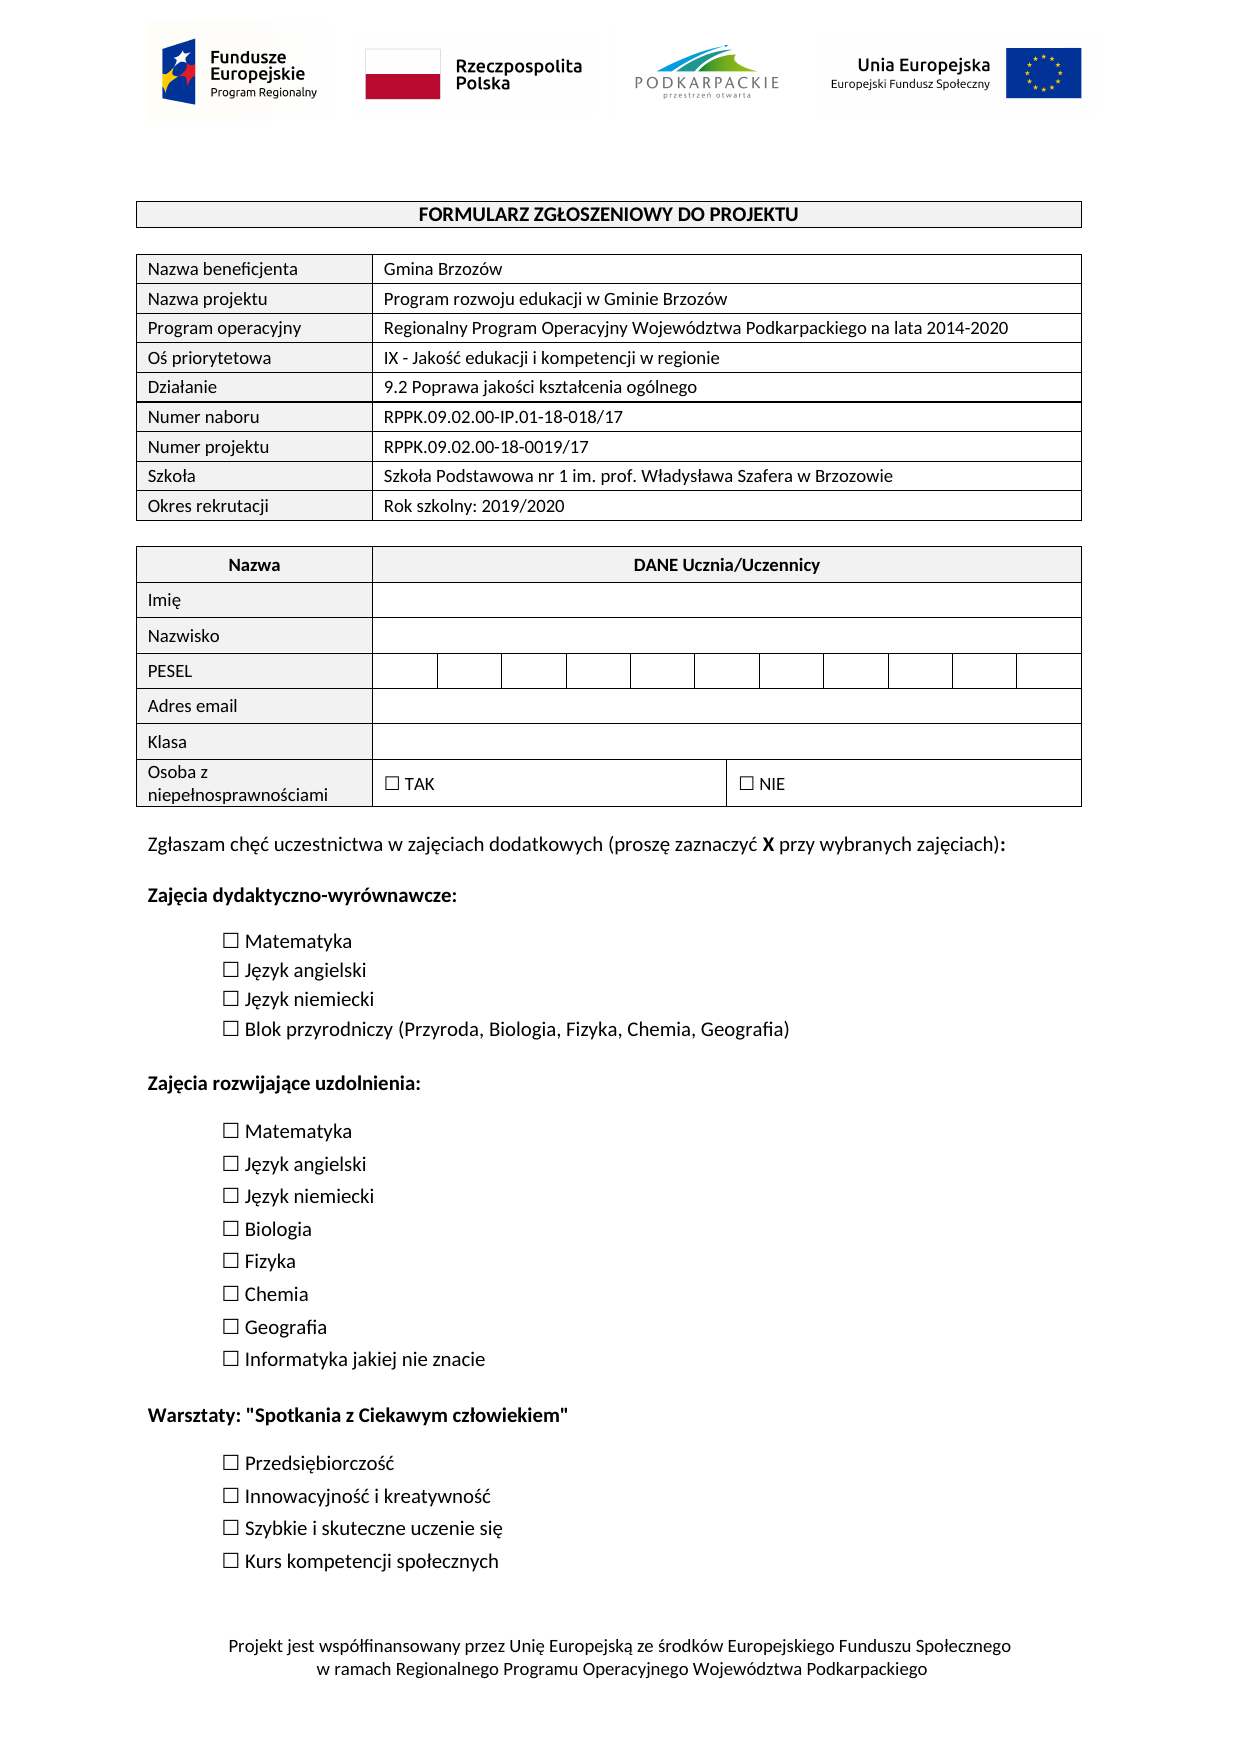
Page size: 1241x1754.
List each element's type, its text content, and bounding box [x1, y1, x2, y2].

table_cell [760, 654, 823, 688]
table_cell [502, 654, 566, 688]
table_header Gmina Brzozów [373, 255, 1081, 283]
table_header Nazwa beneficjenta [137, 255, 372, 283]
text Zgłaszam chęć uczestnictwa w zajęciach dodatkowych (proszę zaznaczyć X przy wybranych zajęciach): [148, 832, 1093, 857]
table_cell Klasa [137, 724, 372, 759]
picture [146, 22, 333, 121]
table_cell [953, 654, 1016, 688]
table_cell Adres email [137, 689, 372, 723]
table_cell Oś priorytetowa [137, 343, 372, 372]
text Chemia [148, 1279, 1093, 1308]
table_cell PESEL [137, 654, 372, 688]
text Zajęcia dydaktyczno-wyrównawcze: [148, 882, 1093, 907]
text Biologia [148, 1214, 1093, 1242]
text Kurs kompetencji społecznych [148, 1546, 1093, 1574]
table_cell IX - Jakość edukacji i kompetencji w regionie [373, 343, 1081, 372]
table_header DANE Ucznia/Uczennicy [373, 547, 1081, 582]
table_cell Nazwa projektu [137, 284, 372, 313]
text Matematyka [148, 928, 1093, 954]
picture [614, 23, 800, 121]
table_header FORMULARZ ZGŁOSZENIOWY DO PROJEKTU [137, 202, 1081, 227]
table_cell [373, 654, 437, 688]
picture [349, 32, 598, 116]
table_cell Działanie [137, 373, 372, 401]
table_cell [631, 654, 694, 688]
table_cell Numer projektu [137, 432, 372, 461]
table_cell NIE [727, 760, 1081, 806]
table_cell [695, 654, 759, 688]
table_cell RPPK.09.02.00-18-0019/17 [373, 432, 1081, 461]
table_cell [373, 724, 1081, 759]
text Język niemiecki [148, 1181, 1093, 1210]
table_cell Regionalny Program Operacyjny Województwa Podkarpackiego na lata 2014-2020 [373, 314, 1081, 342]
table_cell RPPK.09.02.00-IP.01-18-018/17 [373, 403, 1081, 431]
text Warsztaty: "Spotkania z Ciekawym człowiekiem" [148, 1402, 1093, 1427]
table_cell TAK [373, 760, 726, 806]
text Szybkie i skuteczne uczenie się [148, 1513, 1093, 1542]
text Informatyka jakiej nie znacie [148, 1344, 1093, 1373]
text Język angielski [148, 1149, 1093, 1177]
table_cell [373, 689, 1081, 723]
table_cell [889, 654, 952, 688]
table_cell [567, 654, 630, 688]
table_cell Szkoła Podstawowa nr 1 im. prof. Władysława Szafera w Brzozowie [373, 462, 1081, 490]
text Język niemiecki [148, 987, 1093, 1012]
table_header Nazwa [137, 547, 372, 582]
text Geografia [148, 1312, 1093, 1340]
table_cell Nazwisko [137, 618, 372, 652]
table_cell Imię [137, 583, 372, 617]
table_cell [373, 583, 1081, 617]
table_cell Program rozwoju edukacji w Gminie Brzozów [373, 284, 1081, 313]
picture [815, 32, 1098, 115]
table_cell Osoba z niepełnosprawnościami [137, 760, 372, 806]
text Innowacyjność i kreatywność [148, 1481, 1093, 1509]
table_cell 9.2 Poprawa jakości kształcenia ogólnego [373, 373, 1081, 401]
table_cell Program operacyjny [137, 314, 372, 342]
text Matematyka [148, 1116, 1093, 1145]
table_cell [438, 654, 501, 688]
text Blok przyrodniczy (Przyroda, Biologia, Fizyka, Chemia, Geografia) [148, 1016, 1093, 1041]
table_cell [824, 654, 888, 688]
table_cell Numer naboru [137, 403, 372, 431]
text Fizyka [148, 1247, 1093, 1275]
text Zajęcia rozwijające uzdolnienia: [148, 1070, 1093, 1095]
table_cell [1017, 654, 1081, 688]
text Przedsiębiorczość [148, 1448, 1093, 1477]
table_cell Szkoła [137, 462, 372, 490]
text Język angielski [148, 957, 1093, 983]
table_cell Rok szkolny: 2019/2020 [373, 491, 1081, 520]
table_cell Okres rekrutacji [137, 491, 372, 520]
table_cell [373, 618, 1081, 652]
